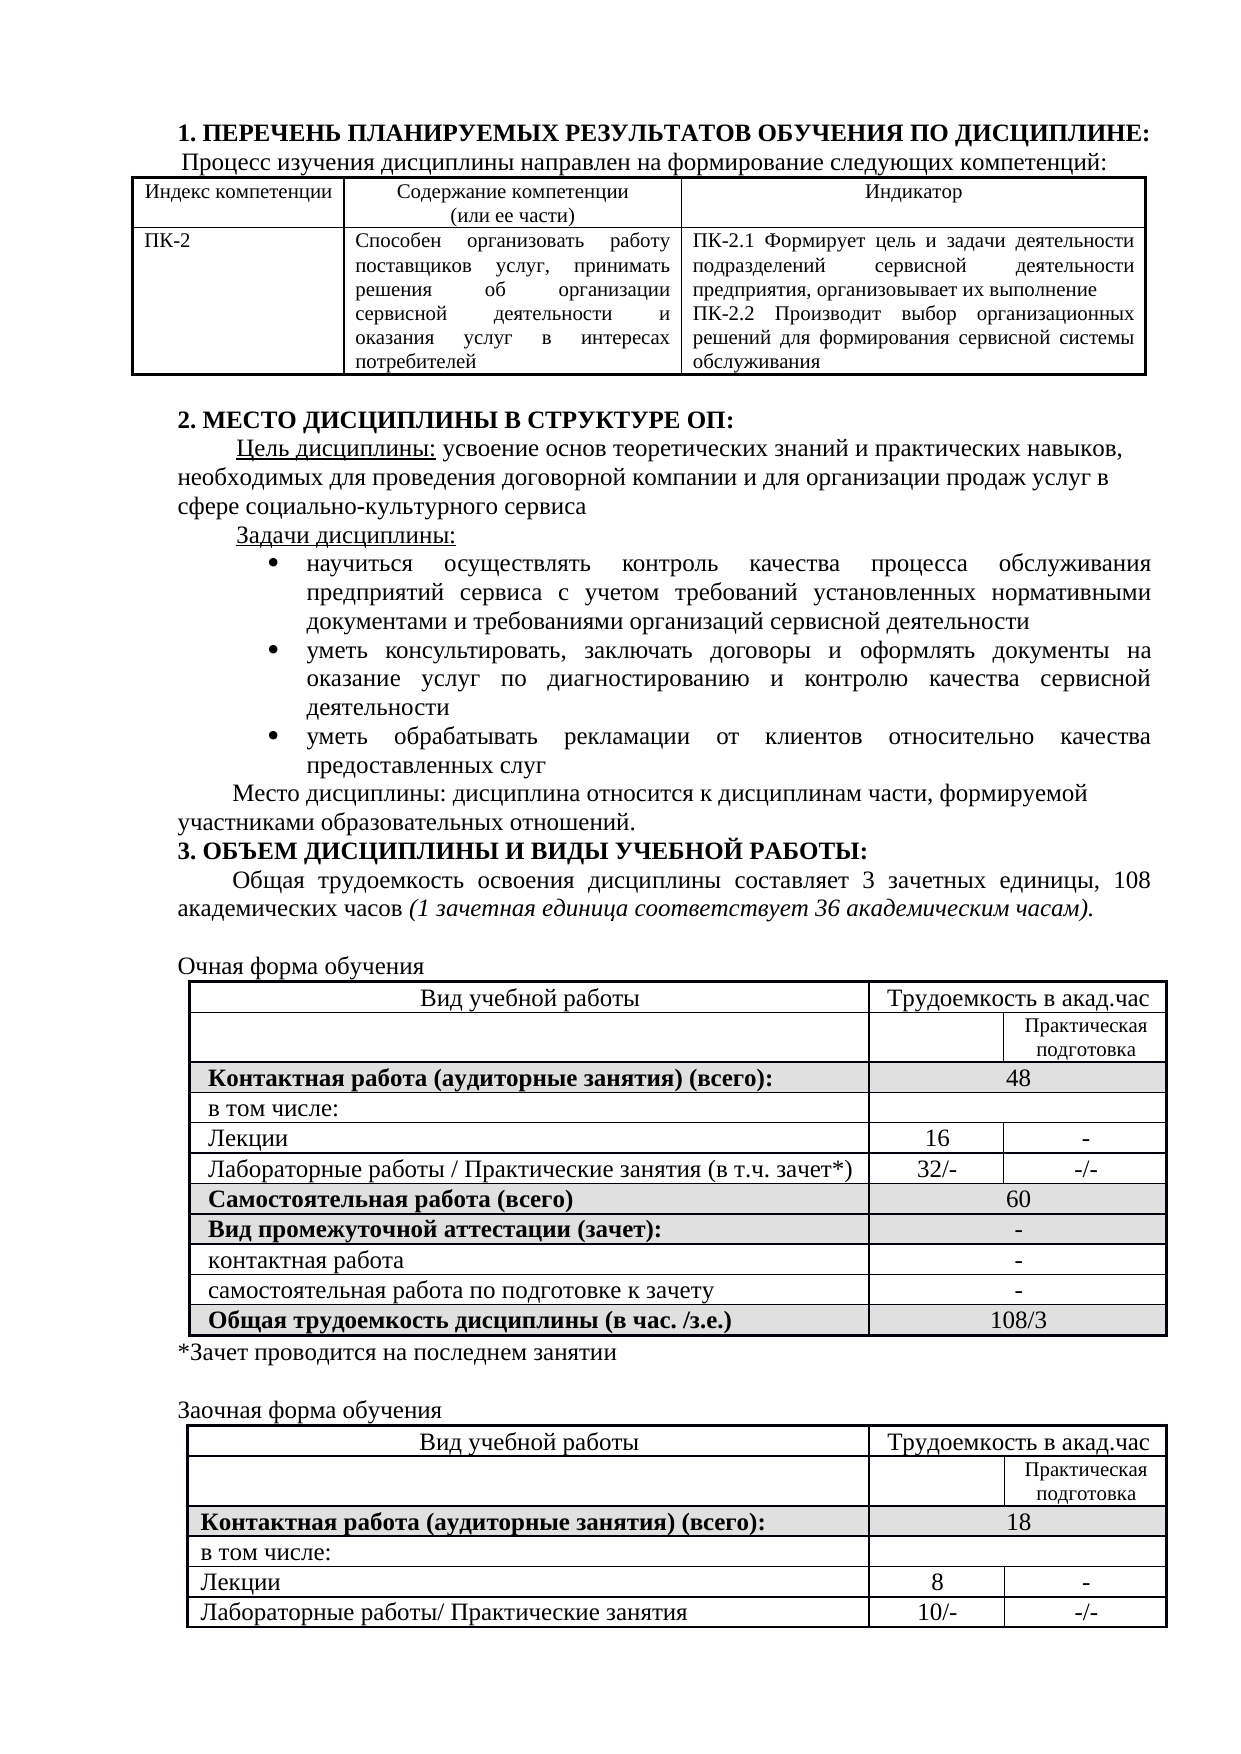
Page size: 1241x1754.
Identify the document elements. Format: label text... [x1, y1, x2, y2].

table_cell самостоятельная работа по подготовке к зачету [191, 1275, 868, 1304]
table_cell Лабораторные работы / Практические занятия (в т.ч. зачет*) [191, 1154, 868, 1182]
table_cell 10/- [870, 1598, 1004, 1626]
table_cell [870, 1093, 1165, 1122]
table_cell в том числе: [189, 1537, 868, 1566]
list Процесс изучения дисциплины направлен на формирование следующих компетенций: [181, 147, 1152, 176]
text Цель дисциплины: усвоение основ теоретических знаний и практических навыков, необходимых для проведения договорной компании и для организации продаж услуг в сфере социально-культурного сервиса [177, 433, 1152, 520]
list научиться осуществлять контроль качества процесса обслуживания предприятий сервиса с учетом требований установленных нормативными документами и требованиями организаций сервисной деятельности [269, 548, 1152, 635]
text *Зачет проводится на последнем занятии [177, 1337, 1152, 1366]
table_cell контактная работа [191, 1245, 868, 1273]
text 1. ПЕРЕЧЕНЬ ПЛАНИРУЕМЫХ РЕЗУЛЬТАТОВ ОБУЧЕНИЯ ПО ДИСЦИПЛИНЕ: [177, 118, 1152, 147]
text Общая трудоемкость освоения дисциплины составляет 3 зачетных единицы, 108 академических часов (1 зачетная единица соответствует 36 академическим часам). [177, 865, 1152, 922]
table_cell - [1004, 1123, 1165, 1152]
table_cell ПК-2 [134, 228, 343, 373]
table_header Трудоемкость в акад.час [870, 1427, 1165, 1455]
list уметь обрабатывать рекламации от клиентов относительно качества предоставленных слуг [269, 721, 1152, 778]
table_header Индекс компетенции [134, 179, 343, 227]
table_cell Лекции [189, 1567, 868, 1596]
table_header Вид учебной работы [189, 1427, 868, 1455]
text Очная форма обучения [177, 951, 1152, 980]
table_header Содержание компетенции (или ее части) [345, 179, 681, 227]
table_cell - [1005, 1567, 1165, 1596]
table_cell [870, 1013, 1003, 1061]
table_cell 18 [870, 1507, 1165, 1535]
table_cell 16 [870, 1123, 1003, 1152]
table_cell [191, 1013, 868, 1061]
list уметь консультировать, заключать договоры и оформлять документы на оказание услуг по диагностированию и контролю качества сервисной деятельности [269, 635, 1152, 721]
table_cell Контактная работа (аудиторные занятия) (всего): [189, 1507, 868, 1535]
table_cell - [870, 1245, 1165, 1273]
table_cell Практическая подготовка [1004, 1013, 1165, 1061]
text 2. Место дисциплины в структуре ОП: [177, 405, 1152, 433]
table_cell Самостоятельная работа (всего) [191, 1184, 868, 1213]
table_cell 32/- [870, 1154, 1003, 1182]
table_cell Лекции [191, 1123, 868, 1152]
table_cell [870, 1537, 1165, 1566]
table_cell в том числе: [191, 1093, 868, 1122]
table_cell 48 [870, 1063, 1165, 1092]
table_cell 8 [870, 1567, 1004, 1596]
table_cell 108/3 [870, 1305, 1165, 1334]
table_cell Способен организовать работу поставщиков услуг, принимать решения об организации сервисной деятельности и оказания услуг в интересах потребителей [345, 228, 681, 373]
table_header Вид учебной работы [191, 983, 868, 1012]
table_cell Контактная работа (аудиторные занятия) (всего): [191, 1063, 868, 1092]
table_cell Практическая подготовка [1005, 1457, 1165, 1505]
table_cell - [870, 1215, 1165, 1243]
table_cell ПК-2.1 Формирует цель и задачи деятельности подразделений сервисной деятельности предприятия, организовывает их выполнение ПК-2.2 Производит выбор организационных решений для формирования сервисной системы обслуживания [682, 228, 1144, 373]
table_cell Лабораторные работы/ Практические занятия [189, 1598, 868, 1626]
text Задачи дисциплины: [177, 520, 1152, 548]
table_cell 60 [870, 1184, 1165, 1213]
table_header Индикатор [682, 179, 1144, 227]
table_cell [189, 1457, 868, 1505]
table_cell -/- [1005, 1598, 1165, 1626]
table_cell Вид промежуточной аттестации (зачет): [191, 1215, 868, 1243]
text Место дисциплины: дисциплина относится к дисциплинам части, формируемой участниками образовательных отношений. [177, 778, 1152, 836]
table_cell - [870, 1275, 1165, 1304]
table_cell [870, 1457, 1004, 1505]
table_cell Общая трудоемкость дисциплины (в час. /з.е.) [191, 1305, 868, 1334]
text Заочная форма обучения [177, 1395, 1152, 1423]
text 3. Объем дисциплины и виды учебной работы: [177, 836, 1152, 865]
table_cell -/- [1004, 1154, 1165, 1182]
table_header Трудоемкость в акад.час [870, 983, 1165, 1012]
